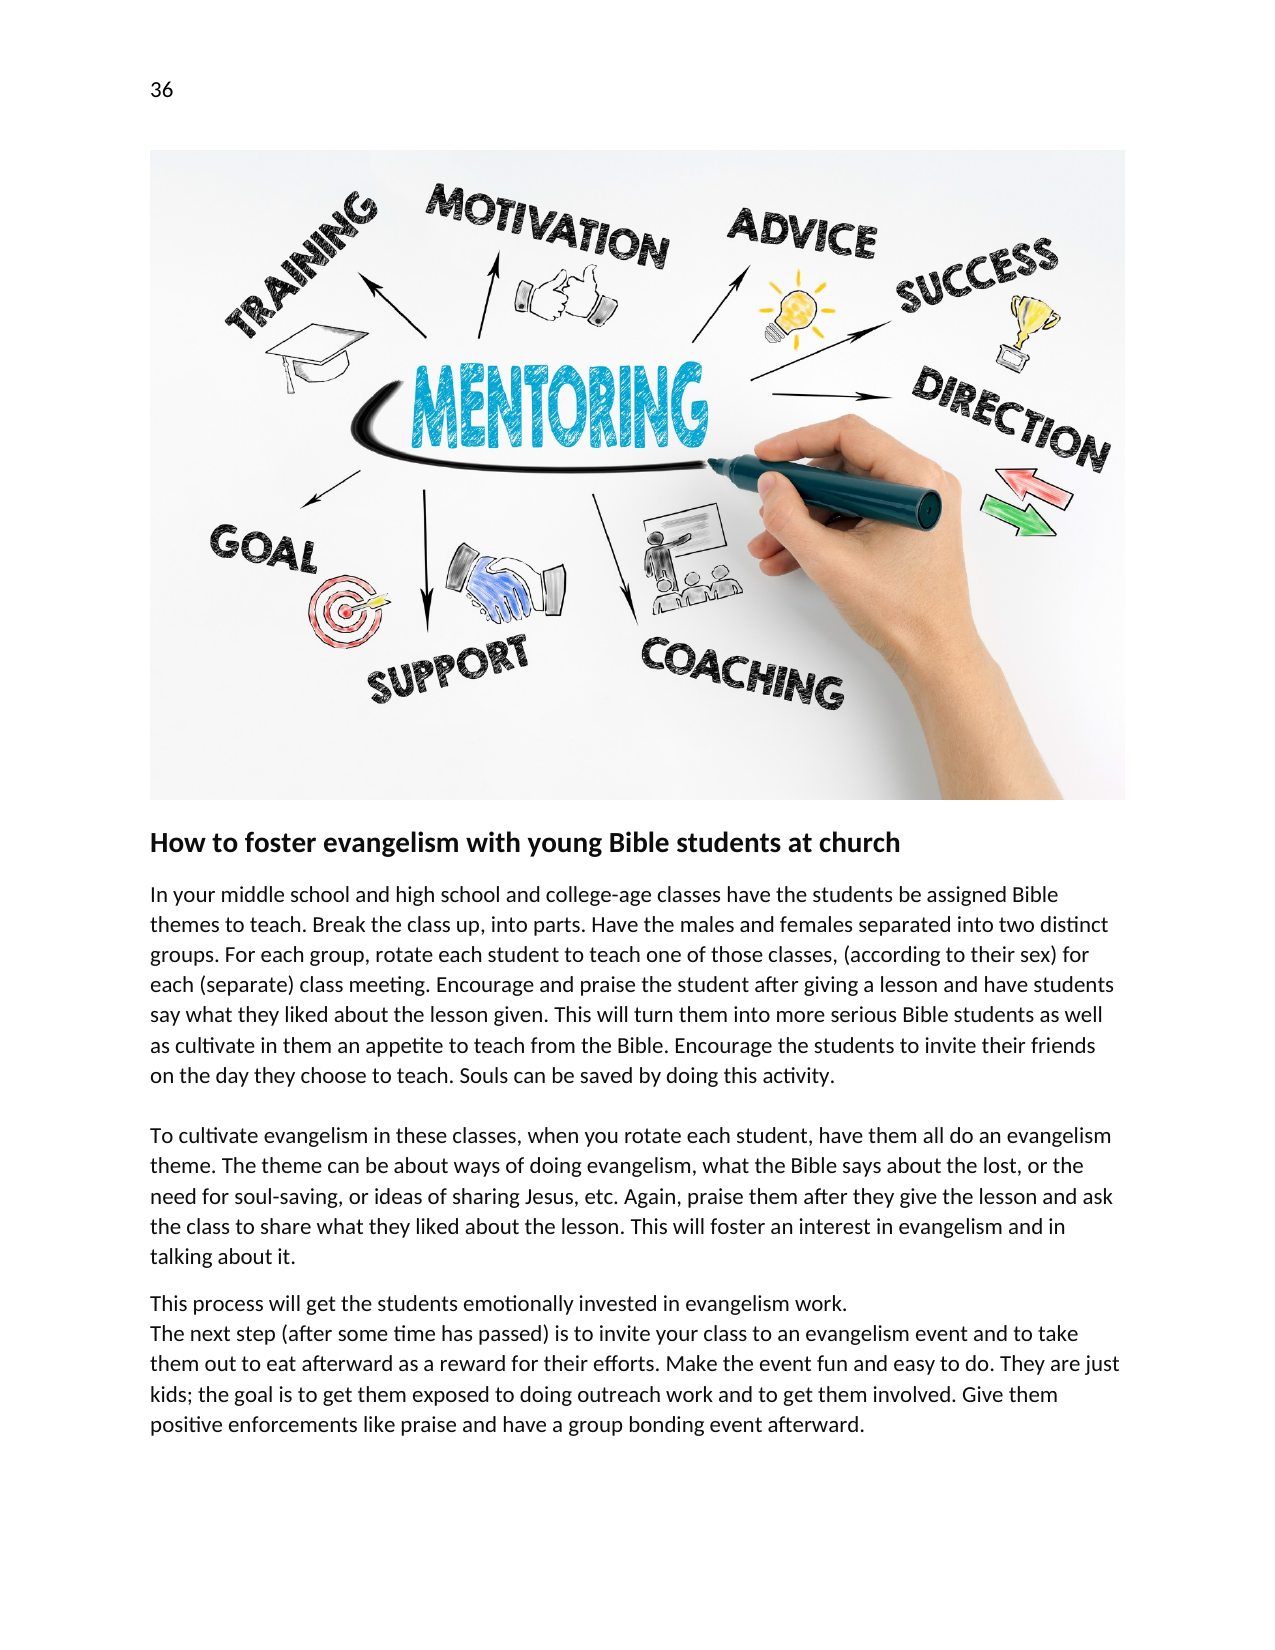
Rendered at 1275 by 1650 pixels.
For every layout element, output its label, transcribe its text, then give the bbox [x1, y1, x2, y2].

text How to foster evangelism with young Bible students at church [150, 824, 1125, 860]
picture [150, 150, 1125, 800]
text This process will get the students emotionally invested in evangelism work.​ The next step (after some time has passed) is to invite your class to an evangelism event and to take them out to eat afterward as a reward for their efforts. Make the event fun and easy to do. They are just kids; the goal is to get them exposed to doing outreach work and to get them involved. Give them positive enforcements like praise and have a group bonding event afterward. [150, 1289, 1125, 1438]
text In your middle school and high school and college-age classes have the students be assigned Bible themes to teach. Break the class up, into parts. Have the males and females separated into two distinct groups. For each group, rotate each student to teach one of those classes, (according to their sex) for each (separate) class meeting. Encourage and praise the student after giving a lesson and have students say what they liked about the lesson given. This will turn them into more serious Bible students as well as cultivate in them an appetite to teach from the Bible. Encourage the students to invite their friends on the day they choose to teach. Souls can be saved by doing this activity. To cultivate evangelism in these classes, when you rotate each student, have them all do an evangelism theme. The theme can be about ways of doing evangelism, what the Bible says about the lost, or the need for soul-saving, or ideas of sharing Jesus, etc. Again, praise them after they give the lesson and ask the class to share what they liked about the lesson. This will foster an interest in evangelism and in talking about it. [150, 880, 1125, 1270]
